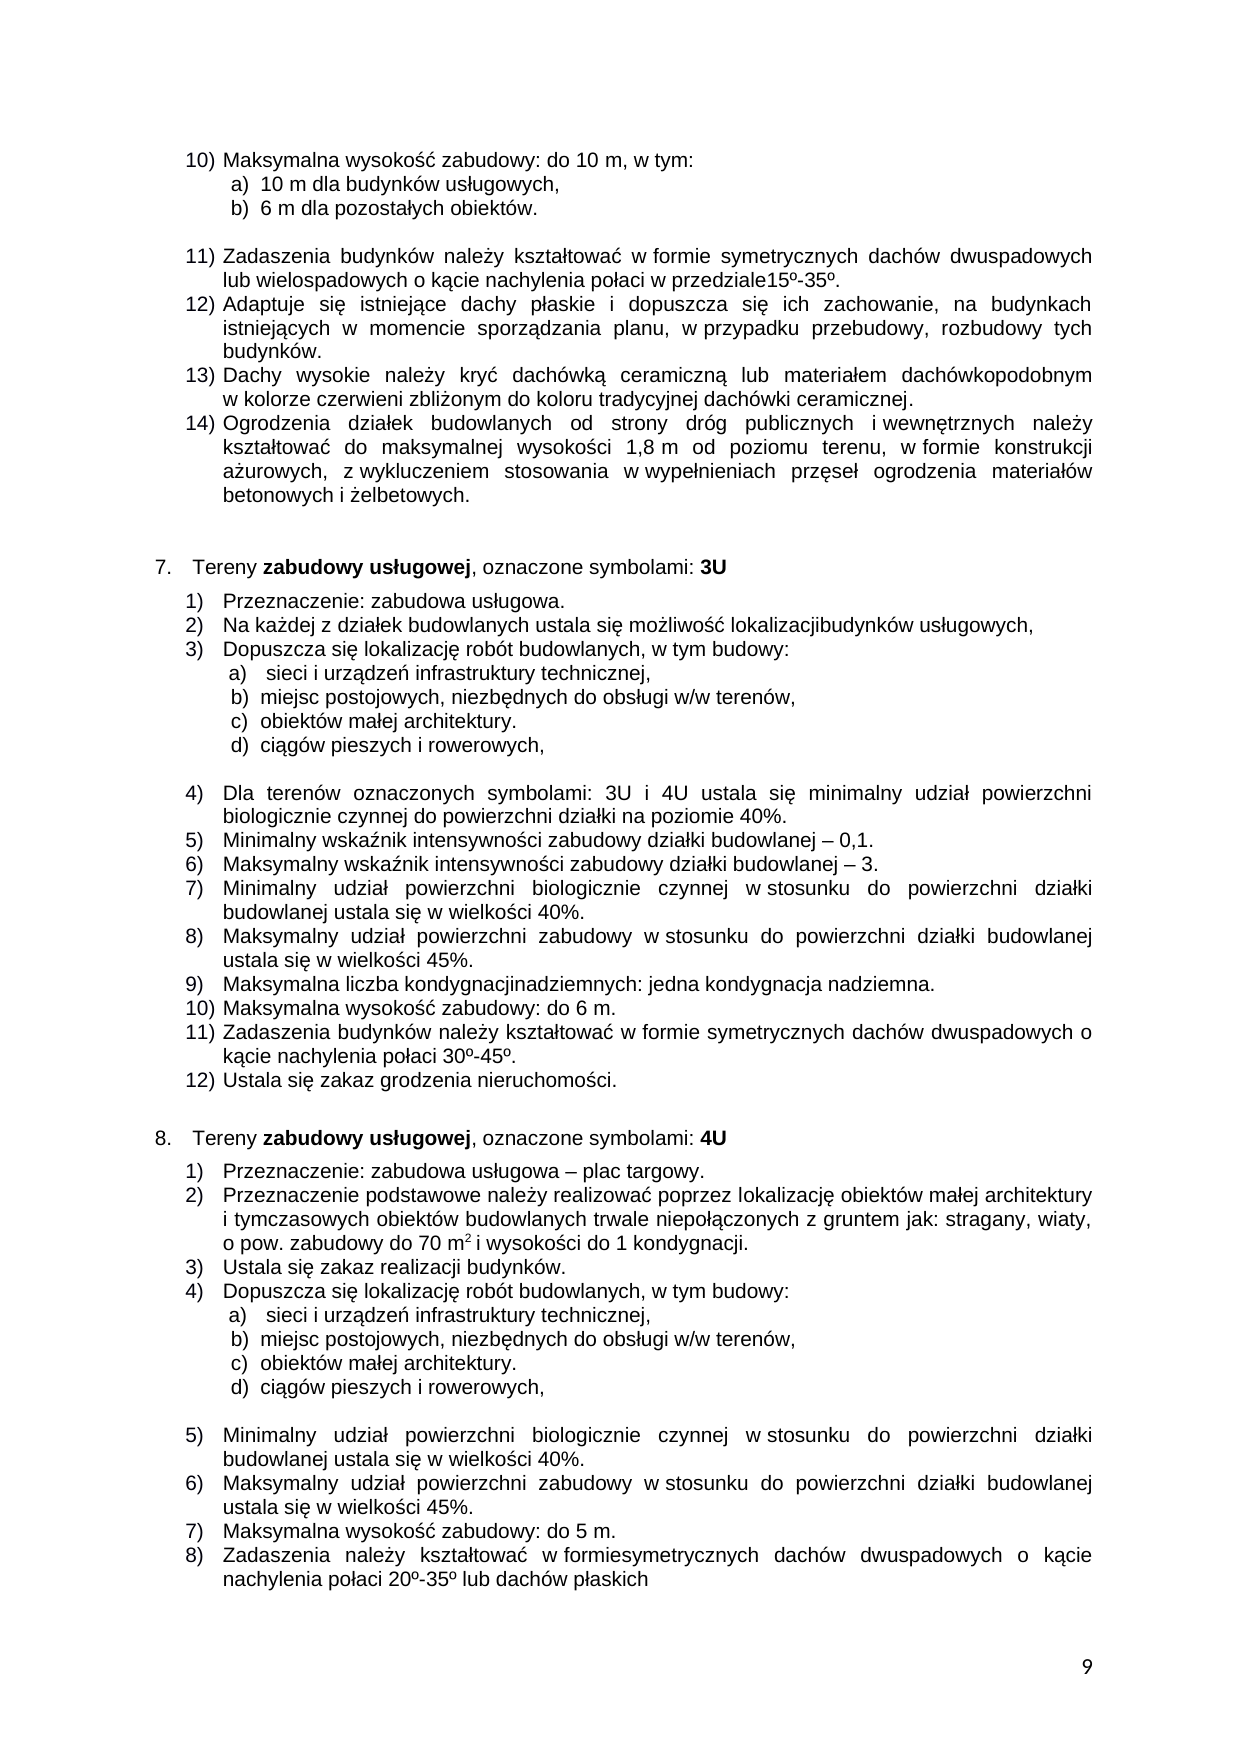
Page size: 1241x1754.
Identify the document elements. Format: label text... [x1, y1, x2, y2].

list Ogrodzenia działek budowlanych od strony dróg publicznych i wewnętrznych należy kształtować do maksymalnej wysokości 1,8 m od poziomu terenu, w formie konstrukcji ażurowych, z wykluczeniem stosowania w wypełnieniach przęseł ogrodzenia materiałów betonowych i żelbetowych. [185, 411, 1093, 507]
list Maksymalna liczba kondygnacjinadziemnych: jedna kondygnacja nadziemna. [185, 972, 1093, 996]
list Maksymalna wysokość zabudowy: do 6 m. [185, 996, 1093, 1020]
list Maksymalna wysokość zabudowy: do 10 m, w tym: [185, 148, 1093, 172]
list Maksymalna wysokość zabudowy: do 5 m. [185, 1519, 1093, 1543]
list ciągów pieszych i rowerowych, [231, 732, 1093, 756]
list Zadaszenia budynków należy kształtować w formie symetrycznych dachów dwuspadowych o kącie nachylenia połaci 30º-45º. [185, 1020, 1093, 1068]
list Przeznaczenie: zabudowa usługowa – plac targowy. [185, 1159, 1093, 1183]
list Przeznaczenie podstawowe należy realizować poprzez lokalizację obiektów małej architektury i tymczasowych obiektów budowlanych trwale niepołączonych z gruntem jak: stragany, wiaty, o pow. zabudowy do 70 m2 i wysokości do 1 kondygnacji. [185, 1183, 1093, 1255]
list Minimalny udział powierzchni biologicznie czynnej w stosunku do powierzchni działki budowlanej ustala się w wielkości 40%. [185, 1423, 1093, 1471]
list sieci i urządzeń infrastruktury technicznej, [228, 1303, 1093, 1327]
list obiektów małej architektury. [231, 708, 1093, 732]
list Przeznaczenie: zabudowa usługowa. [185, 589, 1093, 613]
list 6 m dla pozostałych obiektów. [231, 196, 1093, 219]
list Minimalny udział powierzchni biologicznie czynnej w stosunku do powierzchni działki budowlanej ustala się w wielkości 40%. [185, 876, 1093, 924]
list obiektów małej architektury. [231, 1351, 1093, 1375]
list Tereny zabudowy usługowej, oznaczone symbolami: 3U [154, 555, 1093, 579]
list Ustala się zakaz realizacji budynków. [185, 1255, 1093, 1279]
list Maksymalny udział powierzchni zabudowy w stosunku do powierzchni działki budowlanej ustala się w wielkości 45%. [185, 1471, 1093, 1519]
list Dopuszcza się lokalizację robót budowlanych, w tym budowy: [185, 1279, 1093, 1303]
list Dopuszcza się lokalizację robót budowlanych, w tym budowy: [185, 637, 1093, 661]
list Zadaszenia budynków należy kształtować w formie symetrycznych dachów dwuspadowych lub wielospadowych o kącie nachylenia połaci w przedziale15º-35º. [185, 243, 1093, 291]
list sieci i urządzeń infrastruktury technicznej, [228, 661, 1093, 684]
list Tereny zabudowy usługowej, oznaczone symbolami: 4U [154, 1126, 1093, 1149]
list Dachy wysokie należy kryć dachówką ceramiczną lub materiałem dachówkopodobnym w kolorze czerwieni zbliżonym do koloru tradycyjnej dachówki ceramicznej. [185, 363, 1093, 411]
list Ustala się zakaz grodzenia nieruchomości. [185, 1068, 1093, 1092]
list Adaptuje się istniejące dachy płaskie i dopuszcza się ich zachowanie, na budynkach istniejących w momencie sporządzania planu, w przypadku przebudowy, rozbudowy tych budynków. [185, 291, 1093, 363]
list Maksymalny udział powierzchni zabudowy w stosunku do powierzchni działki budowlanej ustala się w wielkości 45%. [185, 924, 1093, 972]
list 10 m dla budynków usługowych, [231, 172, 1093, 196]
list Minimalny wskaźnik intensywności zabudowy działki budowlanej – 0,1. [185, 828, 1093, 852]
list miejsc postojowych, niezbędnych do obsługi w/w terenów, [231, 684, 1093, 708]
list ciągów pieszych i rowerowych, [231, 1375, 1093, 1399]
list miejsc postojowych, niezbędnych do obsługi w/w terenów, [231, 1327, 1093, 1351]
list Maksymalny wskaźnik intensywności zabudowy działki budowlanej – 3. [185, 852, 1093, 876]
list Zadaszenia należy kształtować w formiesymetrycznych dachów dwuspadowych o kącie nachylenia połaci 20º-35º lub dachów płaskich [185, 1543, 1093, 1591]
list Na każdej z działek budowlanych ustala się możliwość lokalizacjibudynków usługowych, [185, 613, 1093, 637]
list Dla terenów oznaczonych symbolami: 3U i 4U ustala się minimalny udział powierzchni biologicznie czynnej do powierzchni działki na poziomie 40%. [185, 780, 1093, 828]
